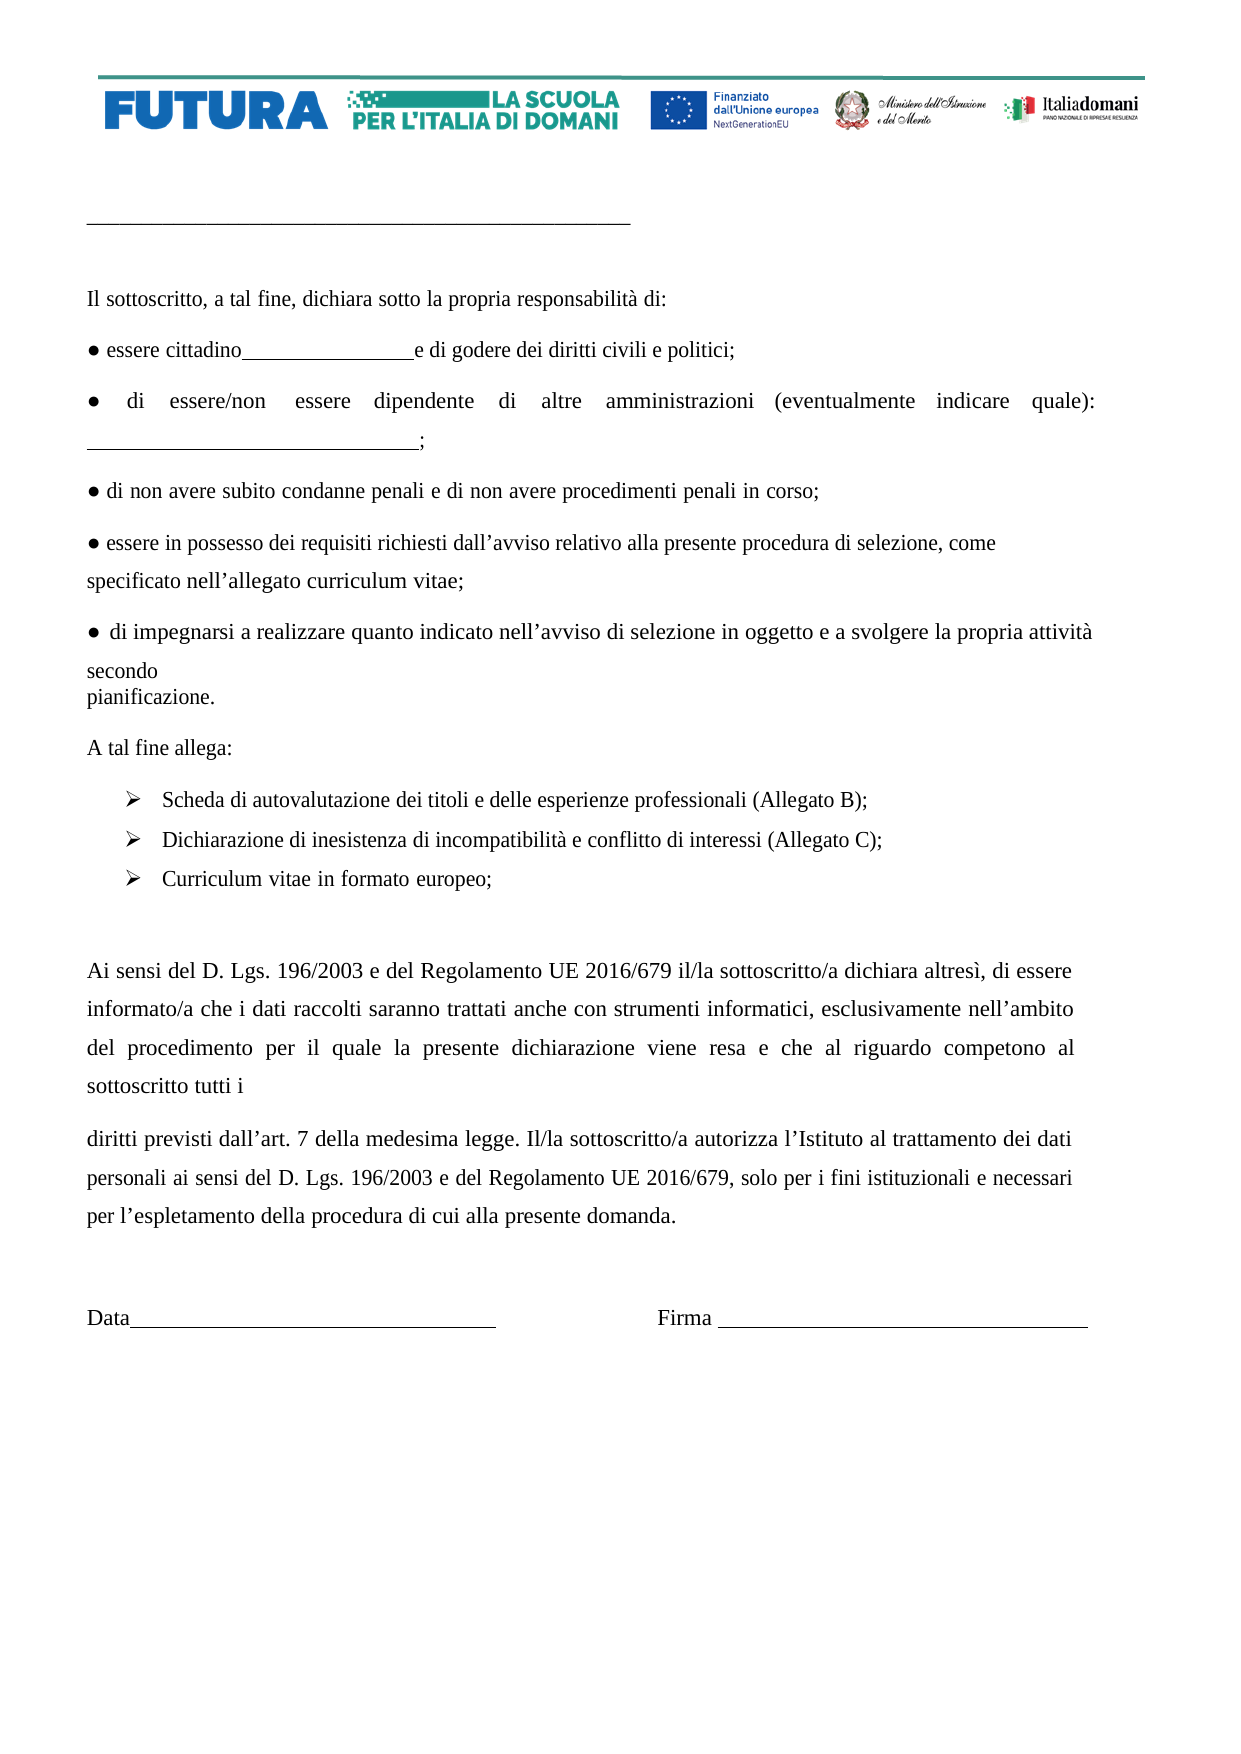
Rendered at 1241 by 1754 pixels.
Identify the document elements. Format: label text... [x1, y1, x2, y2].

list Dichiarazione di inesistenza di incompatibilità e conflitto di interessi (Allegato C); [124, 826, 1165, 852]
picture [75, 73, 1183, 171]
text secondo pianificazione. [87, 657, 278, 709]
text Data Firma [87, 1304, 1165, 1330]
text Il sottoscritto, a tal fine, dichiara sotto la propria responsabilità di: [87, 285, 1165, 311]
text A tal fine allega: [87, 734, 278, 761]
list Curriculum vitae in formato europeo; [124, 865, 1165, 892]
list di essere/non essere dipendente di altre amministrazioni (eventualmente indicare quale): [87, 387, 1165, 414]
list essere in possesso dei requisiti richiesti dall’avviso relativo alla presente procedura di selezione, come specificato nell’allegato curriculum vitae; [87, 529, 1074, 593]
text ; [87, 426, 1165, 453]
list di non avere subito condanne penali e di non avere procedimenti penali in corso; [87, 477, 1165, 504]
list essere cittadino e di godere dei diritti civili e politici; [87, 336, 1165, 362]
list di impegnarsi a realizzare quanto indicato nell’avviso di selezione in oggetto e a svolgere la propria attività [87, 618, 1165, 644]
text Ai sensi del D. Lgs. 196/2003 e del Regolamento UE 2016/679 il/la sottoscritto/a dichiara altresì, di essere informato/a che i dati raccolti saranno trattati anche con strumenti informatici, esclusivamente nell’ambito del procedimento per il quale la presente dichiarazione viene resa e che al riguardo competono al sottoscritto tutti i [87, 957, 1074, 1098]
list Scheda di autovalutazione dei titoli e delle esperienze professionali (Allegato B); [124, 786, 1165, 813]
text diritti previsti dall’art. 7 della medesima legge. Il/la sottoscritto/a autorizza l’Istituto al trattamento dei dati personali ai sensi del D. Lgs. 196/2003 e del Regolamento UE 2016/679, solo per i fini istituzionali e necessari per l’espletamento della procedura di cui alla presente domanda. [87, 1125, 1074, 1228]
